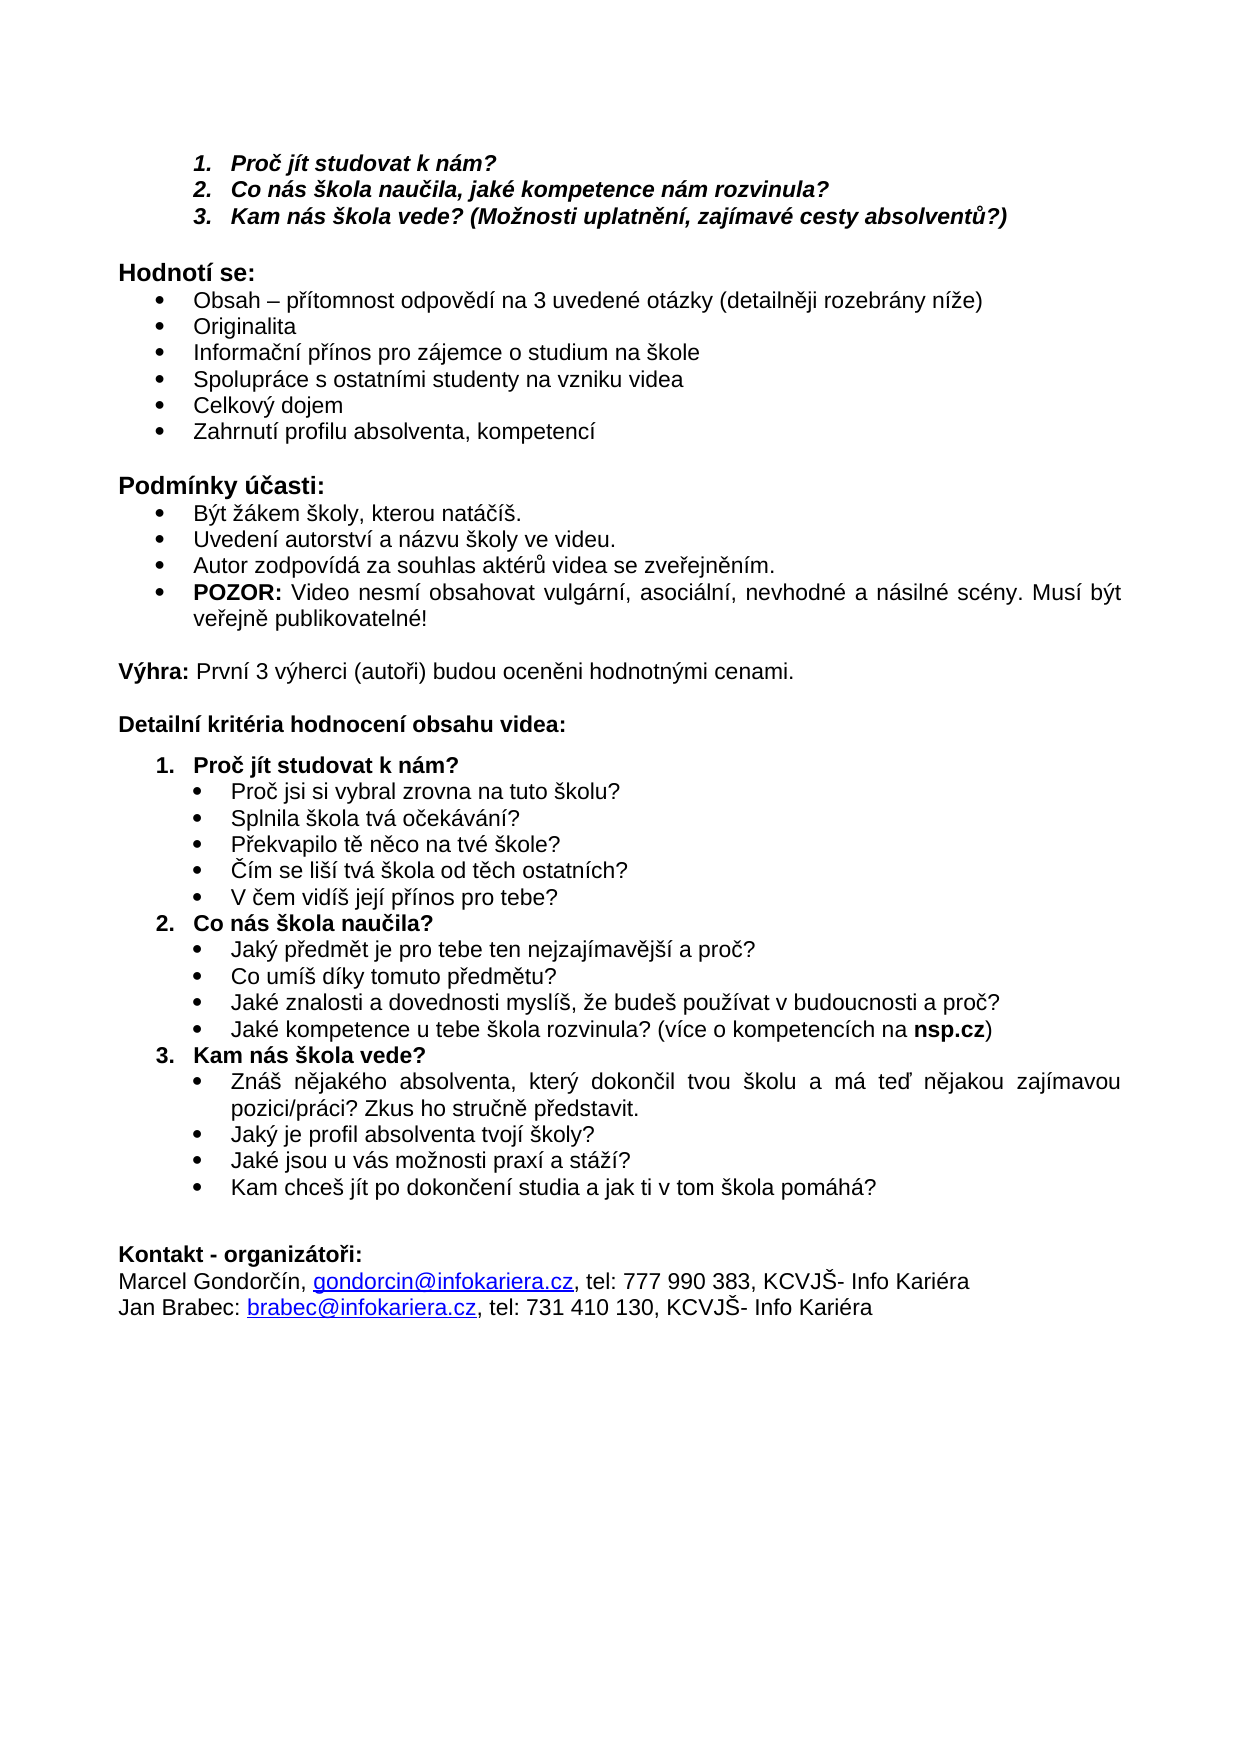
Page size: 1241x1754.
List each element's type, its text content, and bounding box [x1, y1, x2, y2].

list Co umíš díky tomuto předmětu? [193, 963, 1122, 989]
list Spolupráce s ostatními studenty na vzniku videa [156, 366, 1122, 392]
list V čem vidíš její přínos pro tebe? [193, 884, 1122, 910]
list Kam nás škola vede? [156, 1042, 1122, 1068]
text Kontakt - organizátoři: [118, 1241, 1122, 1268]
list Co nás škola naučila? [156, 910, 1122, 936]
list Autor zodpovídá za souhlas aktérů videa se zveřejněním. [156, 552, 1122, 579]
list Jaké znalosti a dovednosti myslíš, že budeš používat v budoucnosti a proč? [193, 989, 1122, 1016]
list Zahrnutí profilu absolventa, kompetencí [156, 418, 1122, 445]
list Celkový dojem [156, 392, 1122, 418]
text Detailní kritéria hodnocení obsahu videa: [118, 711, 1122, 737]
text Podmínky účasti: [118, 471, 1122, 500]
list Informační přínos pro zájemce o studium na škole [156, 339, 1122, 366]
list Co nás škola naučila, jaké kompetence nám rozvinula? [193, 176, 1122, 203]
list Jaký předmět je pro tebe ten nejzajímavější a proč? [193, 936, 1122, 963]
list Jaké jsou u vás možnosti praxí a stáží? [193, 1147, 1122, 1174]
list Čím se liší tvá škola od těch ostatních? [193, 857, 1122, 884]
list Originalita [156, 313, 1122, 339]
text Hodnotí se: [118, 258, 1122, 287]
list Kam chceš jít po dokončení studia a jak ti v tom škola pomáhá? [193, 1174, 1122, 1200]
list Obsah – přítomnost odpovědí na 3 uvedené otázky (detailněji rozebrány níže) [156, 287, 1122, 313]
list Jaký je profil absolventa tvojí školy? [193, 1121, 1122, 1147]
list Uvedení autorství a názvu školy ve videu. [156, 526, 1122, 552]
text Výhra: První 3 výherci (autoři) budou oceněni hodnotnými cenami. [118, 658, 1122, 684]
list Splnila škola tvá očekávání? [193, 805, 1122, 831]
text Jan Brabec: brabec@infokariera.cz, tel: 731 410 130, KCVJŠ- Info Kariéra [118, 1294, 1122, 1320]
list Jaké kompetence u tebe škola rozvinula? (více o kompetencích na nsp.cz) [193, 1016, 1122, 1042]
list Překvapilo tě něco na tvé škole? [193, 831, 1122, 857]
list POZOR: Video nesmí obsahovat vulgární, asociální, nevhodné a násilné scény. Musí být veřejně publikovatelné! [156, 579, 1122, 632]
text Marcel Gondorčín, gondorcin@infokariera.cz, tel: 777 990 383, KCVJŠ- Info Kariéra [118, 1268, 1122, 1294]
list Kam nás škola vede? (Možnosti uplatnění, zajímavé cesty absolventů?) [193, 203, 1122, 229]
list Proč jsi si vybral zrovna na tuto školu? [193, 778, 1122, 805]
list Proč jít studovat k nám? [156, 752, 1122, 778]
list Proč jít studovat k nám? [193, 150, 1122, 176]
list Být žákem školy, kterou natáčíš. [156, 500, 1122, 526]
list Znáš nějakého absolventa, který dokončil tvou školu a má teď nějakou zajímavou pozici/práci? Zkus ho stručně představit. [193, 1068, 1122, 1121]
